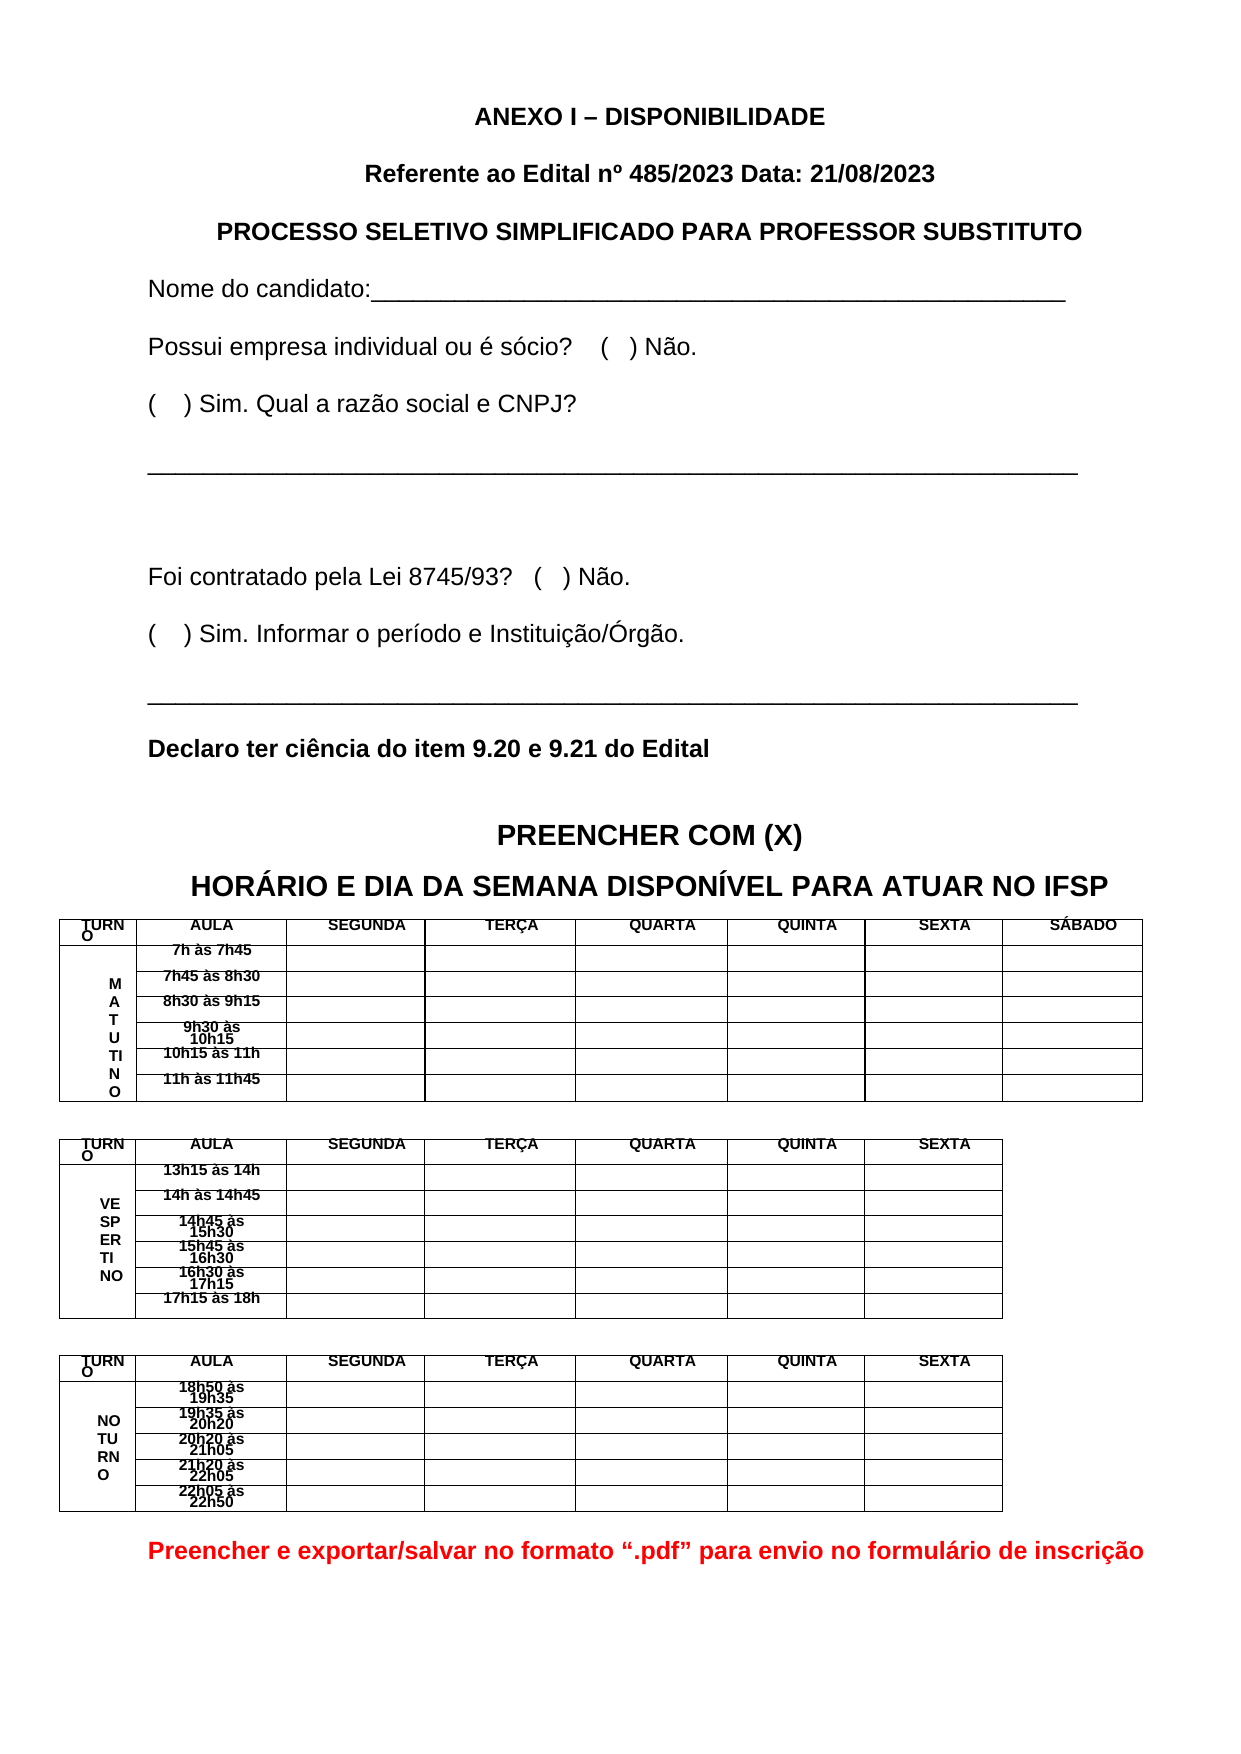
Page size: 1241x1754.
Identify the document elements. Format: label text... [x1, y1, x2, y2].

table_cell [425, 1460, 575, 1485]
table_cell [865, 1486, 1002, 1511]
table_cell [728, 1216, 864, 1241]
table_header SÁBADO [1003, 920, 1142, 945]
table_cell [426, 997, 575, 1022]
table_cell [1003, 997, 1142, 1022]
table_cell [287, 1075, 424, 1101]
table_cell [865, 1191, 1002, 1215]
table_cell [287, 1294, 424, 1318]
table_cell [865, 1242, 1002, 1267]
table_cell [576, 1486, 727, 1511]
table_cell [728, 946, 864, 971]
text Foi contratado pela Lei 8745/93? ( ) Não. [148, 562, 1152, 591]
table_cell [866, 972, 1002, 996]
table_cell [287, 1242, 424, 1267]
table_cell 9h30 às 10h15 [137, 1023, 286, 1048]
table_header SEXTA [866, 920, 1002, 945]
table_cell [865, 1408, 1002, 1433]
table_cell [287, 1408, 424, 1433]
table_header TURNO [60, 920, 136, 945]
table_cell [287, 1382, 424, 1407]
table_cell [728, 1165, 864, 1190]
text ___________________________________________________________________ [148, 677, 1152, 706]
table_cell 22h05 às 22h50 [136, 1486, 286, 1511]
table_cell [576, 946, 727, 971]
table_cell [287, 972, 424, 996]
table_cell [287, 1460, 424, 1485]
table_cell [865, 1294, 1002, 1318]
table_cell 15h45 às 16h30 [136, 1242, 286, 1267]
table_cell [426, 1023, 575, 1048]
table_header TERÇA [426, 920, 575, 945]
table_cell MATUTINO [60, 946, 136, 1101]
table_header TERÇA [425, 1140, 575, 1164]
table_cell [728, 1268, 864, 1293]
table_cell [866, 1049, 1002, 1073]
table_cell [425, 1382, 575, 1407]
table_header TURNO [60, 1356, 135, 1381]
table_cell [576, 1075, 727, 1101]
table_cell [728, 1486, 864, 1511]
text ( ) Sim. Informar o período e Instituição/Órgão. [148, 619, 1152, 648]
text Preencher e exportar/salvar no formato “.pdf” para envio no formulário de inscrição [148, 1536, 1152, 1565]
table_cell [426, 1075, 575, 1101]
table_cell [576, 997, 727, 1022]
table_cell [728, 1075, 864, 1101]
table_cell 10h15 às 11h [137, 1049, 286, 1073]
table_cell [865, 1268, 1002, 1293]
table_cell [728, 972, 864, 996]
table_cell [728, 1049, 864, 1073]
table_cell 21h20 às 22h05 [136, 1460, 286, 1485]
table_cell [866, 1023, 1002, 1048]
table_cell [728, 1408, 864, 1433]
table_cell [865, 1216, 1002, 1241]
table_header QUARTA [576, 920, 727, 945]
table_cell [287, 946, 424, 971]
table_cell 8h30 às 9h15 [137, 997, 286, 1022]
table_cell [728, 1242, 864, 1267]
table_cell VESPERTINO [60, 1165, 135, 1318]
table_header QUINTA [728, 1356, 864, 1381]
table_header AULA [136, 1140, 286, 1164]
table_cell [425, 1165, 575, 1190]
text Declaro ter ciência do item 9.20 e 9.21 do Edital [148, 734, 1152, 763]
table_cell 14h às 14h45 [136, 1191, 286, 1215]
table_cell [1003, 946, 1142, 971]
table_cell [866, 997, 1002, 1022]
table_cell 7h às 7h45 [137, 946, 286, 971]
text PROCESSO SELETIVO SIMPLIFICADO PARA PROFESSOR SUBSTITUTO [148, 217, 1152, 246]
table_header QUINTA [728, 1140, 864, 1164]
table_cell [425, 1242, 575, 1267]
table_cell [425, 1216, 575, 1241]
table_header SEGUNDA [287, 1356, 424, 1381]
table_cell [866, 946, 1002, 971]
table_cell [425, 1434, 575, 1459]
table_cell 7h45 às 8h30 [137, 972, 286, 996]
table_cell [865, 1165, 1002, 1190]
table_cell [425, 1294, 575, 1318]
table_cell [576, 1382, 727, 1407]
table_cell [576, 1191, 727, 1215]
table_cell [425, 1191, 575, 1215]
table_header SEGUNDA [287, 920, 424, 945]
table_cell [576, 1165, 727, 1190]
table_cell [1003, 972, 1142, 996]
table_header QUINTA [728, 920, 864, 945]
table_cell 20h20 às 21h05 [136, 1434, 286, 1459]
table_cell [728, 1023, 864, 1048]
table_header AULA [137, 920, 286, 945]
table_cell [287, 997, 424, 1022]
table_cell [287, 1434, 424, 1459]
table_header SEXTA [865, 1356, 1002, 1381]
table_cell [865, 1460, 1002, 1485]
table_cell [728, 1382, 864, 1407]
table_header AULA [136, 1356, 286, 1381]
table_cell NOTURNO [60, 1382, 135, 1511]
table_cell [425, 1408, 575, 1433]
table_cell [287, 1486, 424, 1511]
table_cell 17h15 às 18h [136, 1294, 286, 1318]
table_cell 19h35 às 20h20 [136, 1408, 286, 1433]
table_cell [728, 1191, 864, 1215]
table_cell [576, 972, 727, 996]
table_cell [728, 1294, 864, 1318]
table_cell [287, 1191, 424, 1215]
text Possui empresa individual ou é sócio? ( ) Não. [148, 332, 1152, 361]
text PREENCHER COM (X) [148, 818, 1152, 851]
table_cell [576, 1268, 727, 1293]
table_cell [728, 997, 864, 1022]
table_cell [287, 1216, 424, 1241]
text Nome do candidato:__________________________________________________ [148, 274, 1152, 303]
table_cell [425, 1268, 575, 1293]
table_cell [865, 1434, 1002, 1459]
table_cell [287, 1023, 424, 1048]
table_cell 16h30 às 17h15 [136, 1268, 286, 1293]
table_cell [1003, 1023, 1142, 1048]
table_cell [576, 1434, 727, 1459]
text HORÁRIO E DIA DA SEMANA DISPONÍVEL PARA ATUAR NO IFSP [148, 869, 1152, 902]
table_cell 18h50 às 19h35 [136, 1382, 286, 1407]
table_cell 11h às 11h45 [137, 1075, 286, 1101]
table_header SEGUNDA [287, 1140, 424, 1164]
table_cell [425, 1486, 575, 1511]
table_cell [866, 1075, 1002, 1101]
text ANEXO I – DISPONIBILIDADE [148, 102, 1152, 131]
table_header QUARTA [576, 1356, 727, 1381]
table_cell [287, 1049, 424, 1073]
table_cell [576, 1408, 727, 1433]
table_header TERÇA [425, 1356, 575, 1381]
text Referente ao Edital nº 485/2023 Data: 21/08/2023 [148, 159, 1152, 188]
table_cell [287, 1268, 424, 1293]
table_cell [287, 1165, 424, 1190]
table_cell [576, 1242, 727, 1267]
table_cell [1003, 1049, 1142, 1073]
table_header TURNO [60, 1140, 135, 1164]
table_cell [576, 1216, 727, 1241]
table_header SEXTA [865, 1140, 1002, 1164]
table_cell [576, 1294, 727, 1318]
table_cell [865, 1382, 1002, 1407]
table_cell [576, 1049, 727, 1073]
table_cell [576, 1023, 727, 1048]
text ( ) Sim. Qual a razão social e CNPJ? ___________________________________________________________________ [148, 389, 1152, 476]
table_cell [576, 1460, 727, 1485]
table_cell [426, 972, 575, 996]
table_cell [426, 946, 575, 971]
table_cell [426, 1049, 575, 1073]
table_cell [728, 1434, 864, 1459]
table_header QUARTA [576, 1140, 727, 1164]
table_cell 14h45 às 15h30 [136, 1216, 286, 1241]
table_cell [728, 1460, 864, 1485]
table_cell 13h15 às 14h [136, 1165, 286, 1190]
table_cell [1003, 1075, 1142, 1101]
